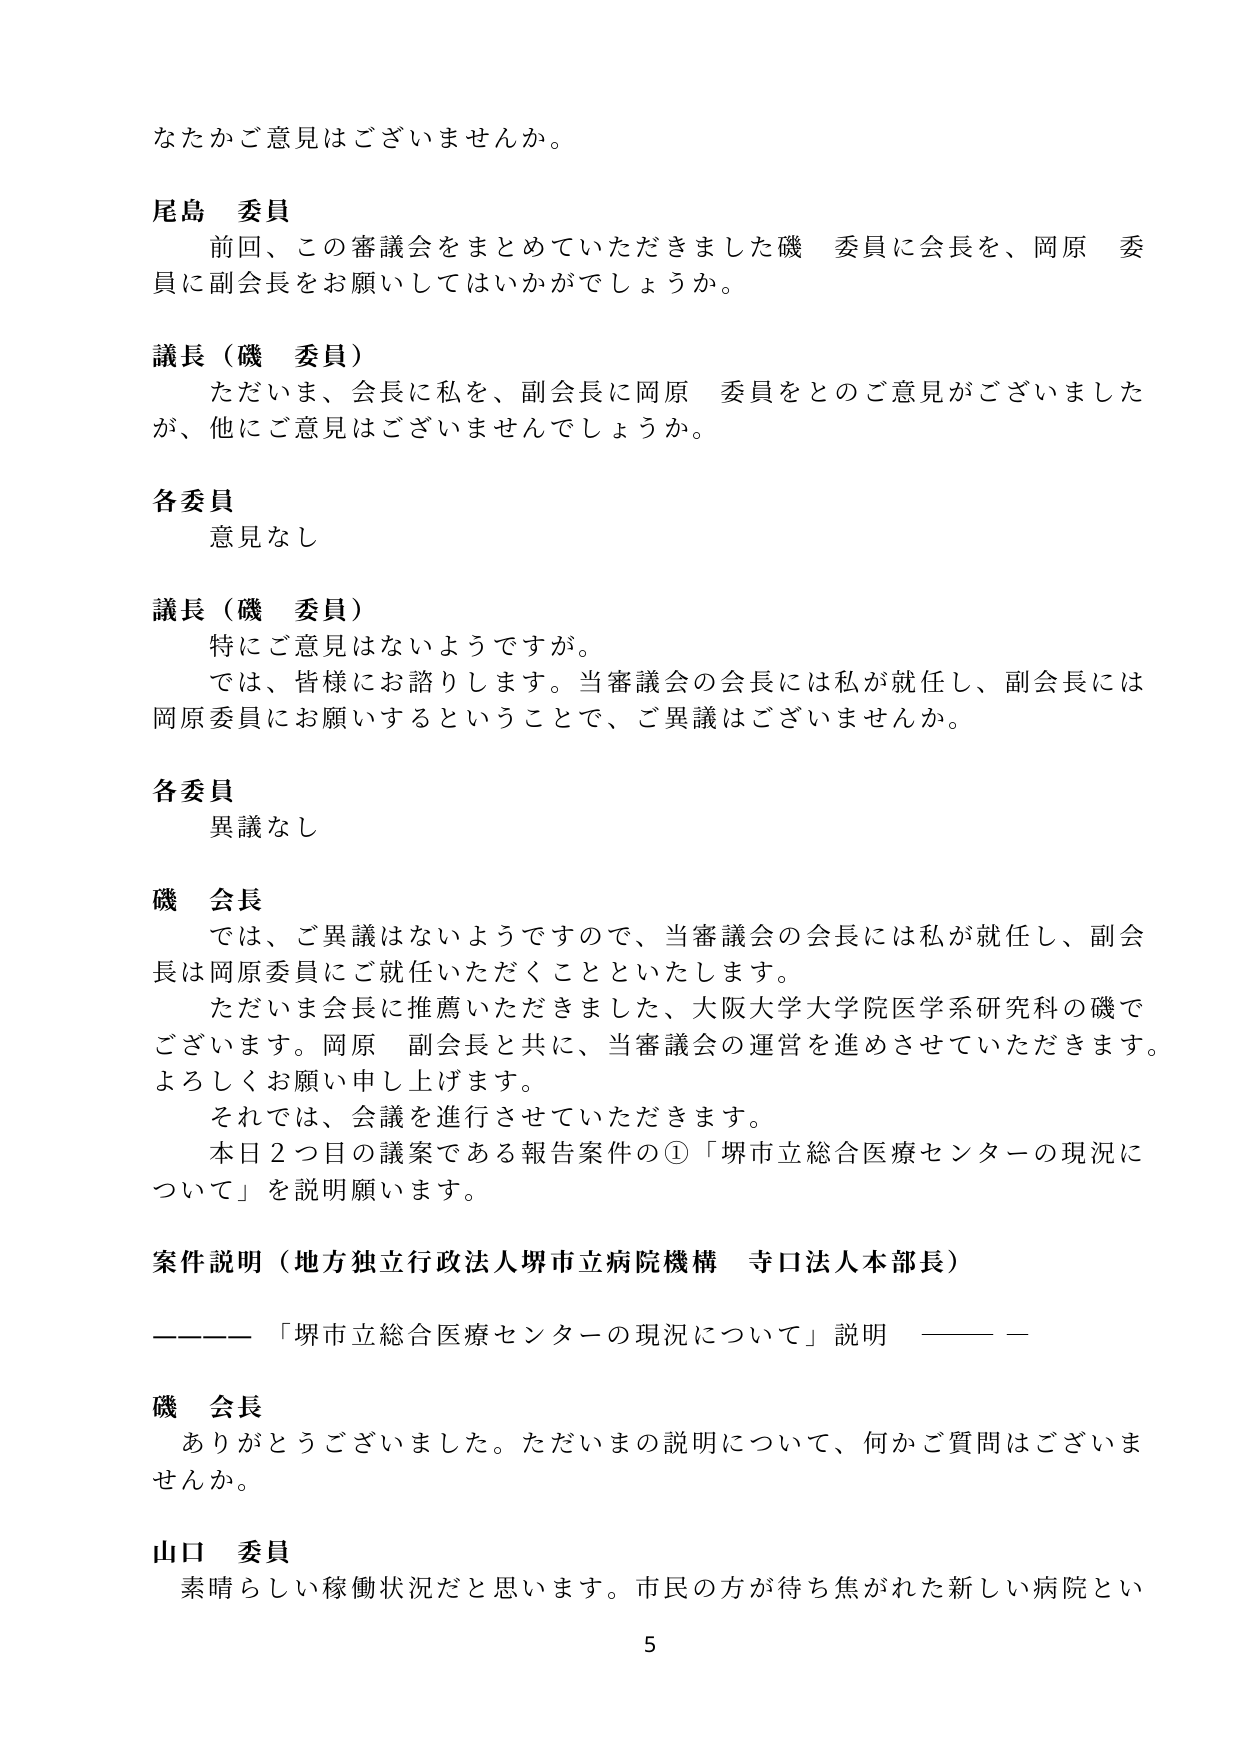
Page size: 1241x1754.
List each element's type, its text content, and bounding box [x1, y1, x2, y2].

text 案件説明（地方独立行政法人堺市立病院機構 寺口法人本部長） [152, 1243, 1147, 1279]
text ありがとうございました。ただいまの説明について、何かご質問はございませんか。 [152, 1424, 1147, 1497]
text ただいま会長に推薦いただきました、大阪大学大学院医学系研究科の磯でございます。岡原 副会長と共に、当審議会の運営を進めさせていただきます。よろしくお願い申し上げます。 [152, 989, 1147, 1098]
text 磯 会長 [152, 880, 1147, 917]
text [152, 119, 1147, 155]
text それでは、会議を進行させていただきます。 [152, 1098, 1147, 1134]
text ただいま、会長に私を、副会長に岡原 委員をとのご意見がございましたが、他にご意見はございませんでしょうか。 [152, 373, 1147, 445]
text 岡原委員にお願いするということで、ご異議はございませんか。 [152, 699, 1147, 735]
text 尾島 委員 [152, 192, 1147, 228]
text ――――「堺市立総合医療センターの現況について」説明 ―――― [152, 1315, 1147, 1352]
text 特にご意見はないようですが。 [152, 627, 1147, 663]
text では、皆様にお諮りします。当審議会の会長には私が就任し、副会長には [152, 663, 1147, 699]
text では、ご異議はないようですので、当審議会の会長には私が就任し、副会長は岡原委員にご就任いただくことといたします。 [152, 917, 1147, 989]
text 本日２つ目の議案である報告案件の①「堺市立総合医療センターの現況について」を説明願います。 [152, 1134, 1147, 1207]
text 異議なし [152, 808, 1147, 844]
text 各委員 [152, 482, 1147, 518]
text 議長（磯 委員） [152, 590, 1147, 627]
text 意見なし [152, 518, 1147, 554]
text 磯 会長 [152, 1388, 1147, 1424]
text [152, 1569, 1147, 1605]
text 山口 委員 [152, 1533, 1147, 1569]
text 各委員 [152, 772, 1147, 808]
text 前回、この審議会をまとめていただきました磯 委員に会長を、岡原 委員に副会長をお願いしてはいかがでしょうか。 [152, 228, 1147, 300]
text 議長（磯 委員） [152, 337, 1147, 373]
